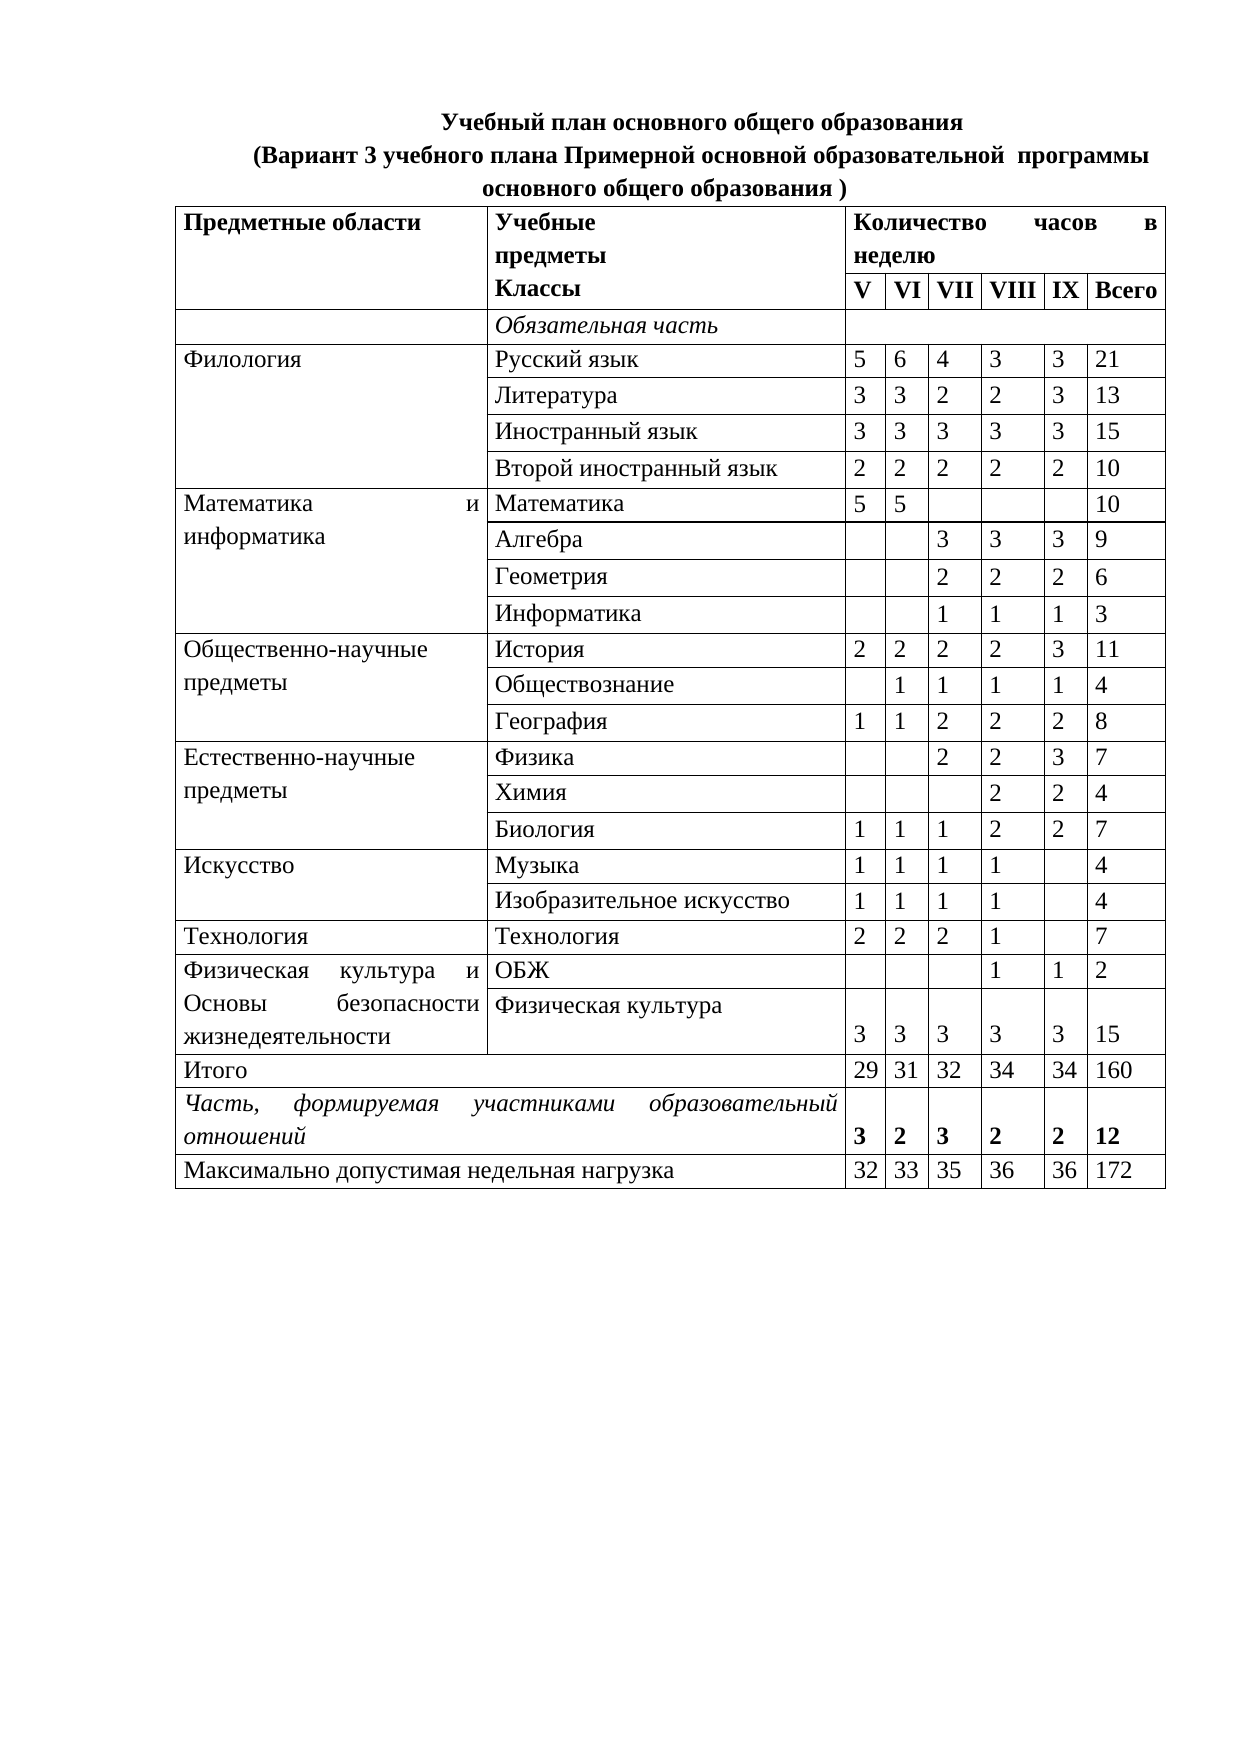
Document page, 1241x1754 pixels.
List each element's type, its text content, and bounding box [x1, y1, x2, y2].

table_cell [846, 560, 885, 596]
table_cell [846, 742, 885, 775]
table_cell Геометрия [488, 560, 845, 596]
table_cell Математика и информатика [176, 489, 487, 633]
table_cell 3 [982, 415, 1044, 451]
table_cell 2 [846, 921, 885, 954]
table_cell 2 [982, 742, 1044, 775]
table_cell 3 [846, 1088, 885, 1154]
table_cell 2 [1045, 560, 1087, 596]
table_cell 2 [982, 452, 1044, 487]
table_cell Изобразительное искусство [488, 884, 845, 920]
table_cell Искусство [176, 850, 487, 920]
table_cell 3 [929, 1088, 981, 1154]
table_cell 1 [929, 668, 981, 704]
table_cell [176, 310, 487, 343]
table_cell 4 [1088, 776, 1165, 812]
table_cell 3 [1045, 415, 1087, 451]
table_cell 7 [1088, 813, 1165, 849]
table_cell Технология [488, 921, 845, 954]
table_cell 3 [929, 523, 981, 559]
table_cell [929, 489, 981, 521]
table_cell Математика [488, 489, 845, 521]
table_cell 2 [886, 1088, 928, 1154]
table_cell [982, 489, 1044, 521]
table_cell 2 [846, 452, 885, 487]
table_cell 8 [1088, 705, 1165, 741]
table_cell 1 [1045, 597, 1087, 633]
table_cell 2 [982, 813, 1044, 849]
table_cell [886, 955, 928, 988]
table_cell 1 [886, 813, 928, 849]
table_cell [846, 597, 885, 633]
table_cell 21 [1088, 345, 1165, 377]
table_cell 31 [886, 1055, 928, 1087]
table_cell 1 [886, 884, 928, 920]
table_cell 2 [929, 634, 981, 667]
table_cell 3 [982, 989, 1044, 1054]
table_cell 15 [1088, 415, 1165, 451]
table_cell [886, 742, 928, 775]
table_cell 3 [1088, 597, 1165, 633]
table_cell 6 [886, 345, 928, 377]
table_cell 34 [982, 1055, 1044, 1087]
table_cell 9 [1088, 523, 1165, 559]
table_cell Общественно-научные предметы [176, 634, 487, 741]
table_cell 10 [1088, 489, 1165, 521]
text (Вариант 3 учебного плана Примерной основной образовательной программы основного общего образования ) [177, 140, 1152, 202]
table_cell Литература [488, 378, 845, 414]
table_cell Русский язык [488, 345, 845, 377]
table_cell 2 [1045, 813, 1087, 849]
table_cell 35 [929, 1155, 981, 1188]
table_cell 36 [1045, 1155, 1087, 1188]
table_cell 1 [886, 668, 928, 704]
table_cell 3 [982, 523, 1044, 559]
table_cell 1 [929, 813, 981, 849]
table_cell 3 [886, 989, 928, 1054]
table_cell 172 [1088, 1155, 1165, 1188]
table_cell 5 [846, 345, 885, 377]
table_cell 2 [886, 634, 928, 667]
table_cell 2 [982, 1088, 1044, 1154]
table_cell 3 [1045, 742, 1087, 775]
table_cell 3 [846, 378, 885, 414]
table_cell 3 [982, 345, 1044, 377]
table_cell 3 [1045, 989, 1087, 1054]
table_cell Технология [176, 921, 487, 954]
table_cell 1 [846, 850, 885, 883]
table_cell 1 [886, 705, 928, 741]
table_cell 4 [1088, 850, 1165, 883]
table_cell История [488, 634, 845, 667]
table_cell 2 [1088, 955, 1165, 988]
table_cell 13 [1088, 378, 1165, 414]
table_cell 3 [1045, 634, 1087, 667]
table_cell [846, 523, 885, 559]
table_header Учебные предметы Классы [488, 207, 845, 309]
table_cell [1045, 884, 1087, 920]
table_cell Физическая культура и Основы безопасности жизнедеятельности [176, 955, 487, 1054]
table_cell [846, 776, 885, 812]
table_cell 36 [982, 1155, 1044, 1188]
table_header Предметные области [176, 207, 487, 309]
table_cell 2 [886, 452, 928, 487]
table_cell 2 [1045, 452, 1087, 487]
table_cell Естественно-научные предметы [176, 742, 487, 849]
table_cell 15 [1088, 989, 1165, 1054]
table_cell [846, 668, 885, 704]
table_cell 34 [1045, 1055, 1087, 1087]
table_cell 5 [846, 489, 885, 521]
table_cell Физическая культура [488, 989, 845, 1054]
table_cell 1 [929, 597, 981, 633]
table_cell 3 [929, 989, 981, 1054]
table_cell IX [1045, 274, 1087, 309]
table_cell 1 [982, 597, 1044, 633]
table_cell 2 [982, 776, 1044, 812]
table_cell 1 [1045, 668, 1087, 704]
table_cell 2 [1045, 1088, 1087, 1154]
table_cell 2 [1045, 705, 1087, 741]
table_cell Итого [176, 1055, 845, 1087]
table_cell 3 [886, 378, 928, 414]
table_cell 1 [846, 705, 885, 741]
table_cell Алгебра [488, 523, 845, 559]
table_cell 2 [982, 378, 1044, 414]
table_cell 3 [929, 415, 981, 451]
table_cell 3 [1045, 378, 1087, 414]
table_cell 2 [929, 560, 981, 596]
table_cell 10 [1088, 452, 1165, 487]
table_cell Обязательная часть [488, 310, 845, 343]
table_cell Всего [1088, 274, 1165, 309]
table_cell 1 [982, 850, 1044, 883]
table_cell [886, 776, 928, 812]
table_cell 2 [1045, 776, 1087, 812]
table_cell Информатика [488, 597, 845, 633]
table_cell 2 [929, 705, 981, 741]
table_cell [929, 776, 981, 812]
table_cell Второй иностранный язык [488, 452, 845, 487]
table_cell 1 [929, 850, 981, 883]
table_cell [1045, 921, 1087, 954]
table_cell 2 [929, 921, 981, 954]
table_cell [886, 523, 928, 559]
text Учебный план основного общего образования [177, 107, 1152, 136]
table_cell Химия [488, 776, 845, 812]
table_cell Часть, формируемая участниками образовательный отношений [176, 1088, 845, 1154]
table_cell 2 [982, 634, 1044, 667]
table_cell 1 [846, 813, 885, 849]
table_cell 33 [886, 1155, 928, 1188]
table_cell 11 [1088, 634, 1165, 667]
table_cell 1 [886, 850, 928, 883]
table_cell 2 [929, 378, 981, 414]
table_cell 2 [846, 634, 885, 667]
table_cell 29 [846, 1055, 885, 1087]
table_cell 2 [929, 742, 981, 775]
table_cell 5 [886, 489, 928, 521]
table_cell VIII [982, 274, 1044, 309]
table_cell Физика [488, 742, 845, 775]
table_cell [886, 597, 928, 633]
table_cell Биология [488, 813, 845, 849]
table_cell География [488, 705, 845, 741]
table_cell [846, 310, 1165, 343]
table_cell 32 [929, 1055, 981, 1087]
table_cell 4 [1088, 884, 1165, 920]
table_cell ОБЖ [488, 955, 845, 988]
table_cell 4 [1088, 668, 1165, 704]
table_cell 1 [1045, 955, 1087, 988]
table_cell VI [886, 274, 928, 309]
table_cell [929, 955, 981, 988]
table_cell 1 [846, 884, 885, 920]
table_cell 1 [982, 884, 1044, 920]
table_cell 6 [1088, 560, 1165, 596]
table_cell 1 [929, 884, 981, 920]
table_cell 2 [929, 452, 981, 487]
table_cell [886, 560, 928, 596]
table_cell 7 [1088, 742, 1165, 775]
table_cell Музыка [488, 850, 845, 883]
table_cell 2 [982, 705, 1044, 741]
table_cell 3 [886, 415, 928, 451]
table_cell Максимально допустимая недельная нагрузка [176, 1155, 845, 1188]
table_cell 1 [982, 668, 1044, 704]
table_cell 1 [982, 955, 1044, 988]
table_cell 32 [846, 1155, 885, 1188]
table_cell 160 [1088, 1055, 1165, 1087]
table_cell [1045, 489, 1087, 521]
table_cell 3 [1045, 345, 1087, 377]
table_cell V [846, 274, 885, 309]
table_header Количество часов в неделю [846, 207, 1165, 273]
table_cell 2 [886, 921, 928, 954]
table_cell Филология [176, 345, 487, 487]
table_cell Иностранный язык [488, 415, 845, 451]
table_cell [1045, 850, 1087, 883]
table_cell 4 [929, 345, 981, 377]
table_cell 12 [1088, 1088, 1165, 1154]
table_cell 7 [1088, 921, 1165, 954]
table_cell Обществознание [488, 668, 845, 704]
table_cell 2 [982, 560, 1044, 596]
table_cell 3 [846, 415, 885, 451]
table_cell 3 [1045, 523, 1087, 559]
table_cell 3 [846, 989, 885, 1054]
table_cell VII [929, 274, 981, 309]
table_cell 1 [982, 921, 1044, 954]
table_cell [846, 955, 885, 988]
